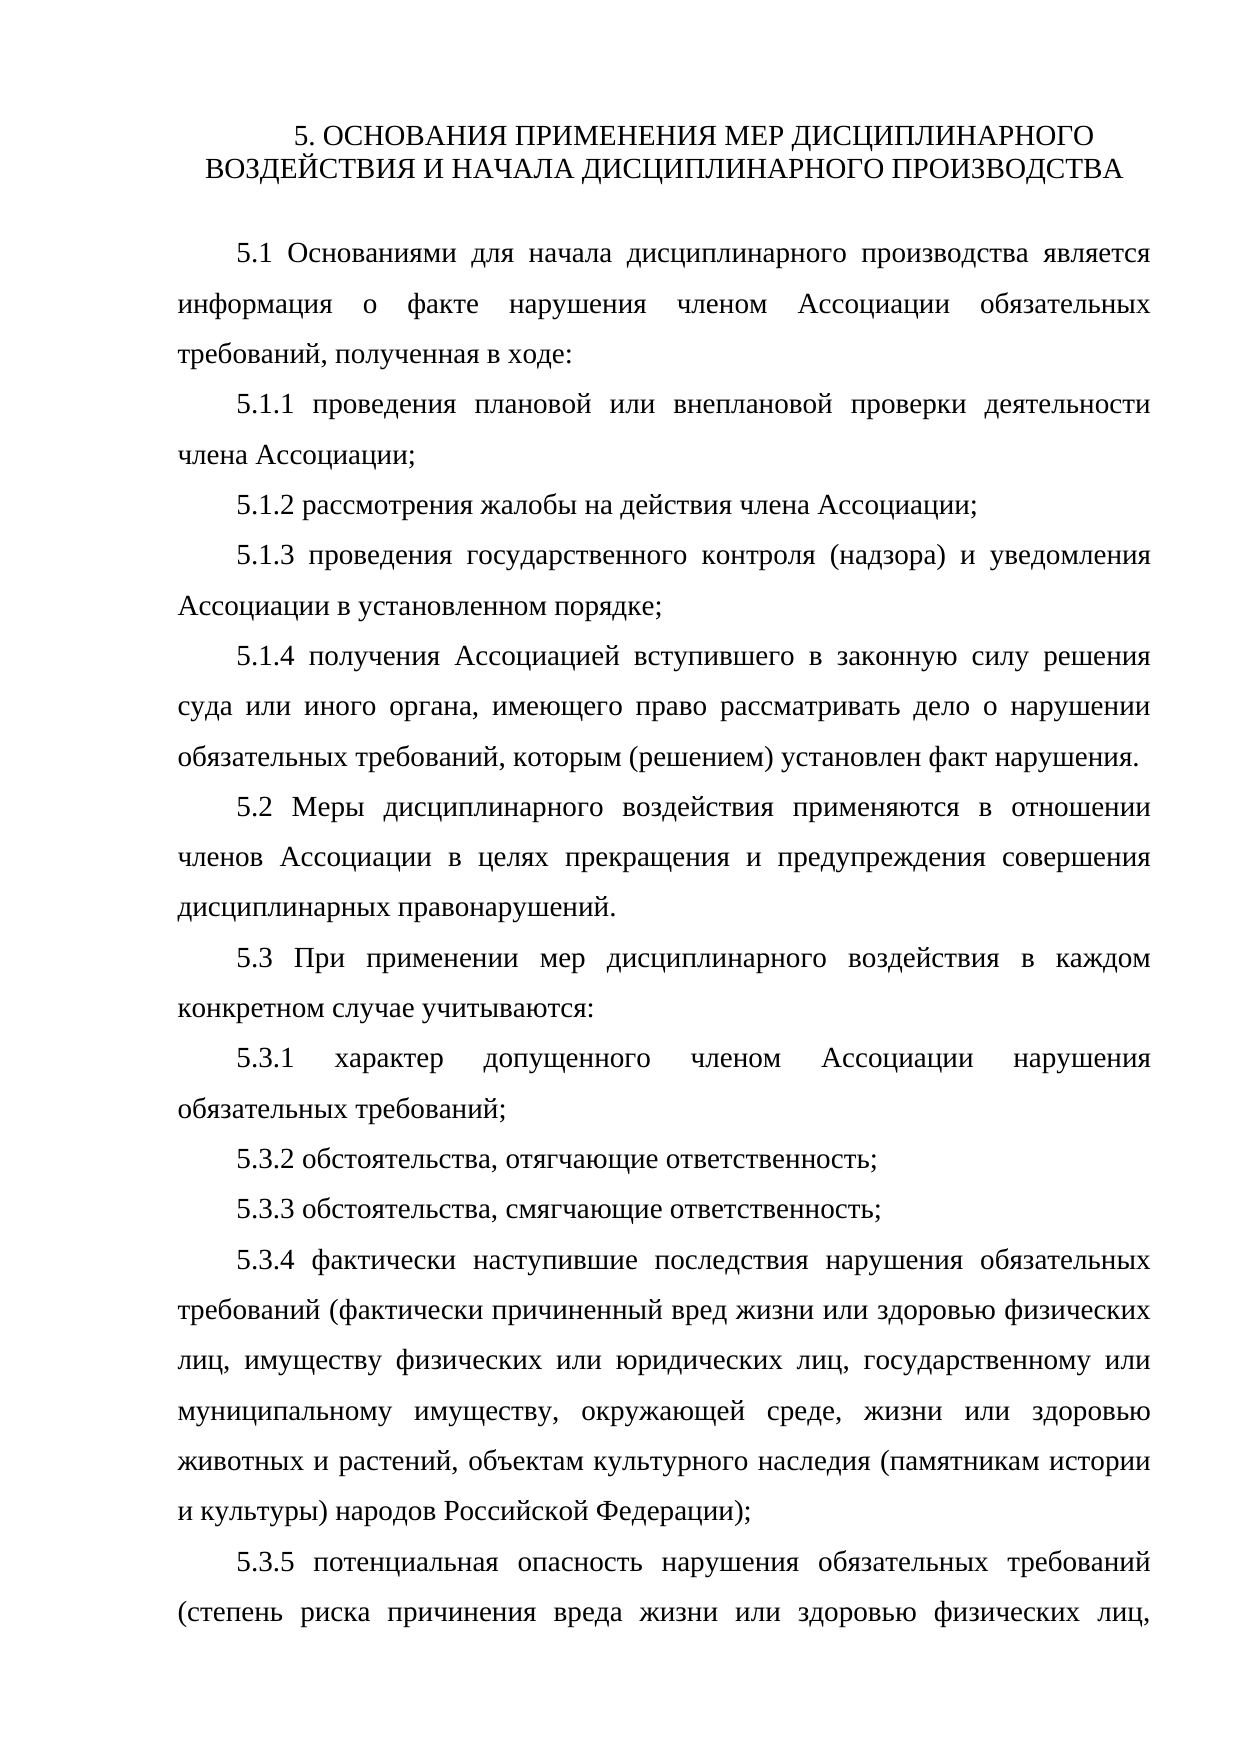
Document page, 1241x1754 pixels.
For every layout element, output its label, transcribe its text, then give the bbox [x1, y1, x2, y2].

text 5. ОСНОВАНИЯ ПРИМЕНЕНИЯ МЕР ДИСЦИПЛИНАРНОГО ВОЗДЕЙСТВИЯ И НАЧАЛА ДИСЦИПЛИНАРНОГО ПРОИЗВОДСТВА [177, 118, 1152, 185]
text 5.3.4 фактически наступившие последствия нарушения обязательных требований (фактически причиненный вред жизни или здоровью физических лиц, имуществу физических или юридических лиц, государственному или муниципальному имуществу, окружающей среде, жизни или здоровью животных и растений, объектам культурного наследия (памятникам истории и культуры) народов Российской Федерации); [177, 1242, 1152, 1527]
text 5.3.2 обстоятельства, отягчающие ответственность; [177, 1141, 1152, 1175]
text 5.1.3 проведения государственного контроля (надзора) и уведомления Ассоциации в установленном порядке; [177, 537, 1152, 621]
text 5.1 Основаниями для начала дисциплинарного производства является информация о факте нарушения членом Ассоциации обязательных требований, полученная в ходе: [177, 236, 1152, 370]
text 5.2 Меры дисциплинарного воздействия применяются в отношении членов Ассоциации в целях прекращения и предупреждения совершения дисциплинарных правонарушений. [177, 789, 1152, 923]
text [177, 1544, 1152, 1627]
text 5.1.2 рассмотрения жалобы на действия члена Ассоциации; [177, 487, 1152, 521]
text 5.3.1 характер допущенного членом Ассоциации нарушения обязательных требований; [177, 1041, 1152, 1124]
text 5.1.1 проведения плановой или внеплановой проверки деятельности члена Ассоциации; [177, 386, 1152, 470]
text 5.3 При применении мер дисциплинарного воздействия в каждом конкретном случае учитываются: [177, 940, 1152, 1024]
text 5.1.4 получения Ассоциацией вступившего в законную силу решения суда или иного органа, имеющего право рассматривать дело о нарушении обязательных требований, которым (решением) установлен факт нарушения. [177, 638, 1152, 772]
text 5.3.3 обстоятельства, смягчающие ответственность; [177, 1191, 1152, 1225]
